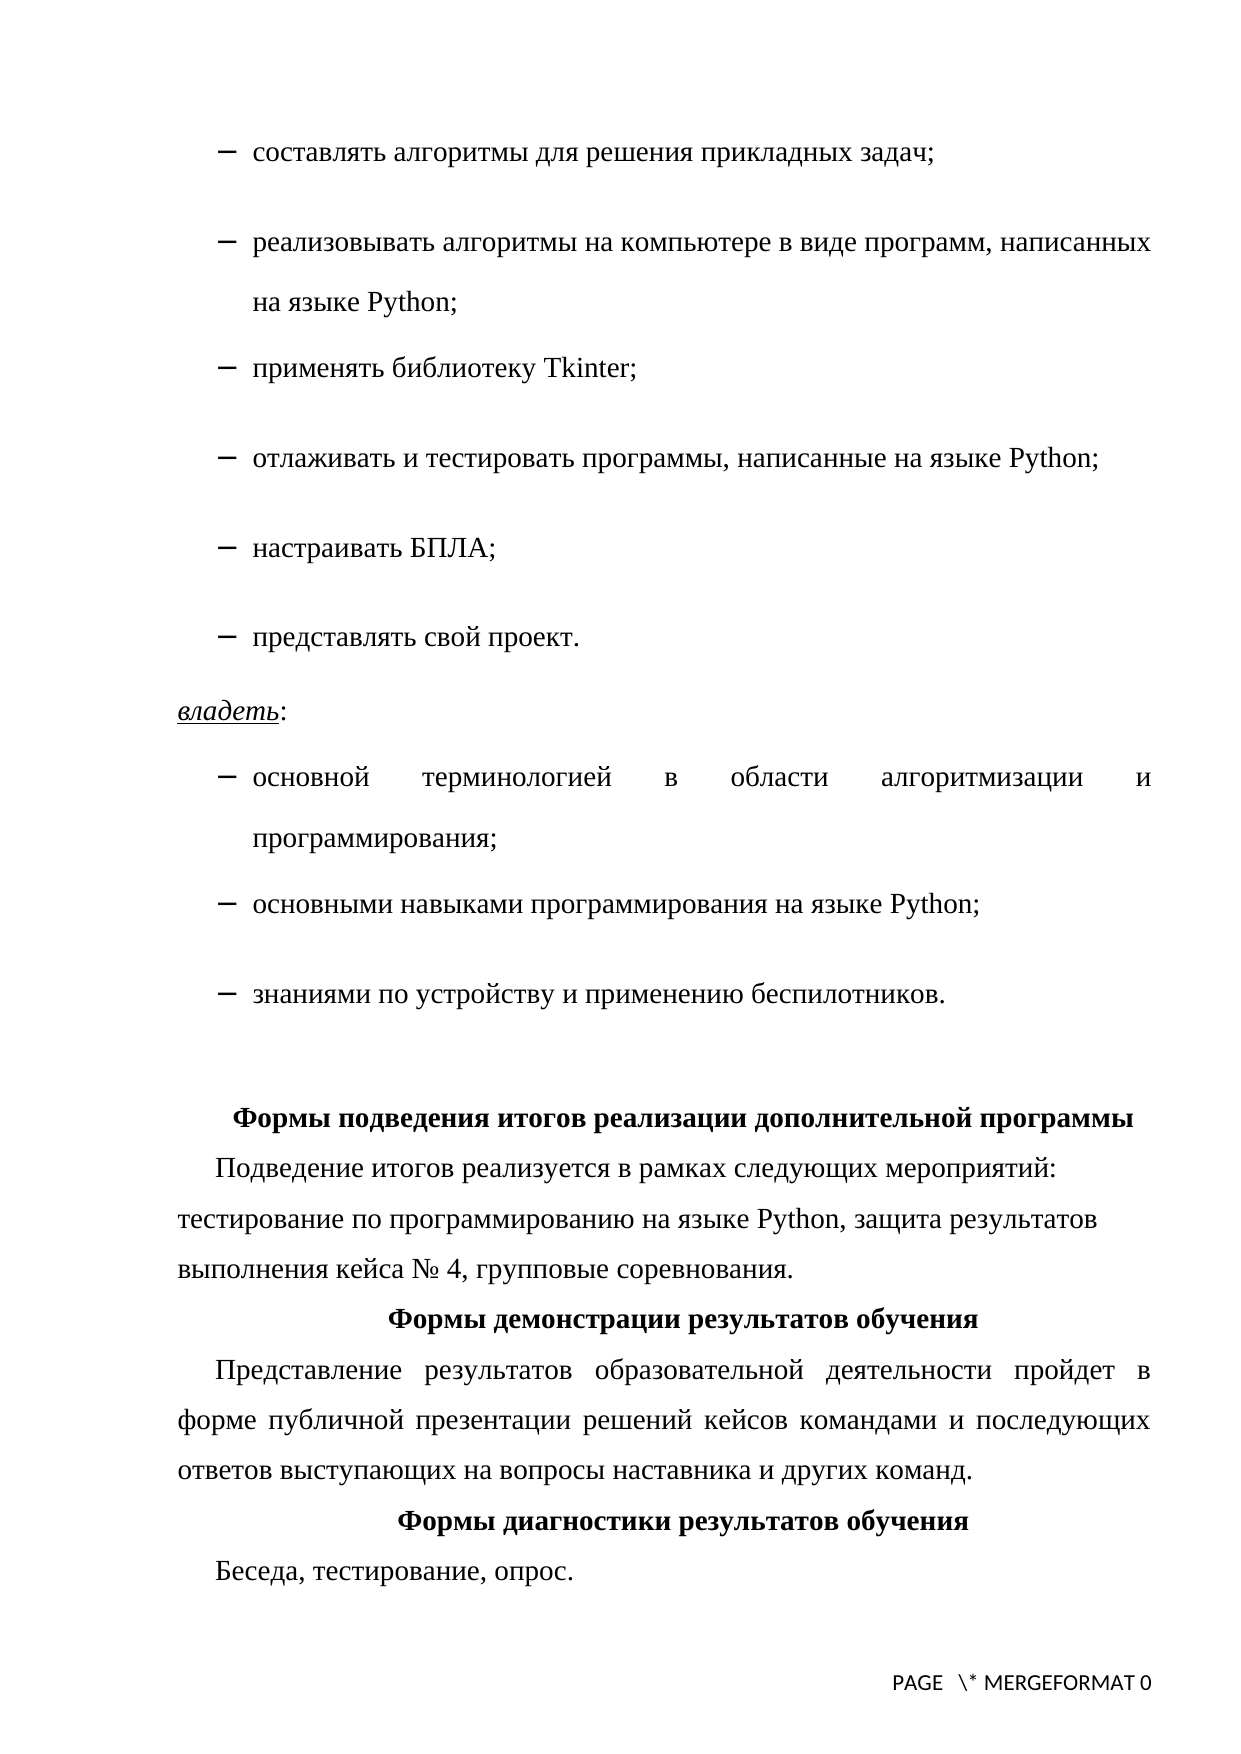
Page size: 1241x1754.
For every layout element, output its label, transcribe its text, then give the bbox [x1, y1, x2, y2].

text Подведение итогов реализуется в рамках следующих мероприятий: тестирование по программированию на языке Python, защита результатов выполнения кейса № 4, групповые соревнования. [177, 1151, 1152, 1285]
text Беседа, тестирование, опрос. [177, 1553, 1152, 1587]
list основными навыками программирования на языке Python; [215, 871, 1152, 930]
text Формы диагностики результатов обучения [177, 1503, 1152, 1536]
text Представление результатов образовательной деятельности пройдет в форме публичной презентации решений кейсов командами и последующих ответов выступающих на вопросы наставника и других команд. [177, 1352, 1152, 1486]
list отлаживать и тестировать программы, написанные на языке Python; [215, 424, 1152, 484]
text Формы демонстрации результатов обучения [177, 1302, 1152, 1335]
list знаниями по устройству и применению беспилотников. [215, 960, 1152, 1020]
list применять библиотеку Tkinter; [215, 335, 1152, 394]
text Формы подведения итогов реализации дополнительной программы [177, 1100, 1152, 1134]
list представлять свой проект. [215, 604, 1152, 663]
list настраивать БПЛА; [215, 514, 1152, 574]
list основной терминологией в области алгоритмизации и программирования; [215, 744, 1152, 854]
text владеть: [177, 693, 1152, 727]
list составлять алгоритмы для решения прикладных задач; [215, 118, 1152, 178]
list реализовывать алгоритмы на компьютере в виде программ, написанных на языке Python; [215, 208, 1152, 318]
